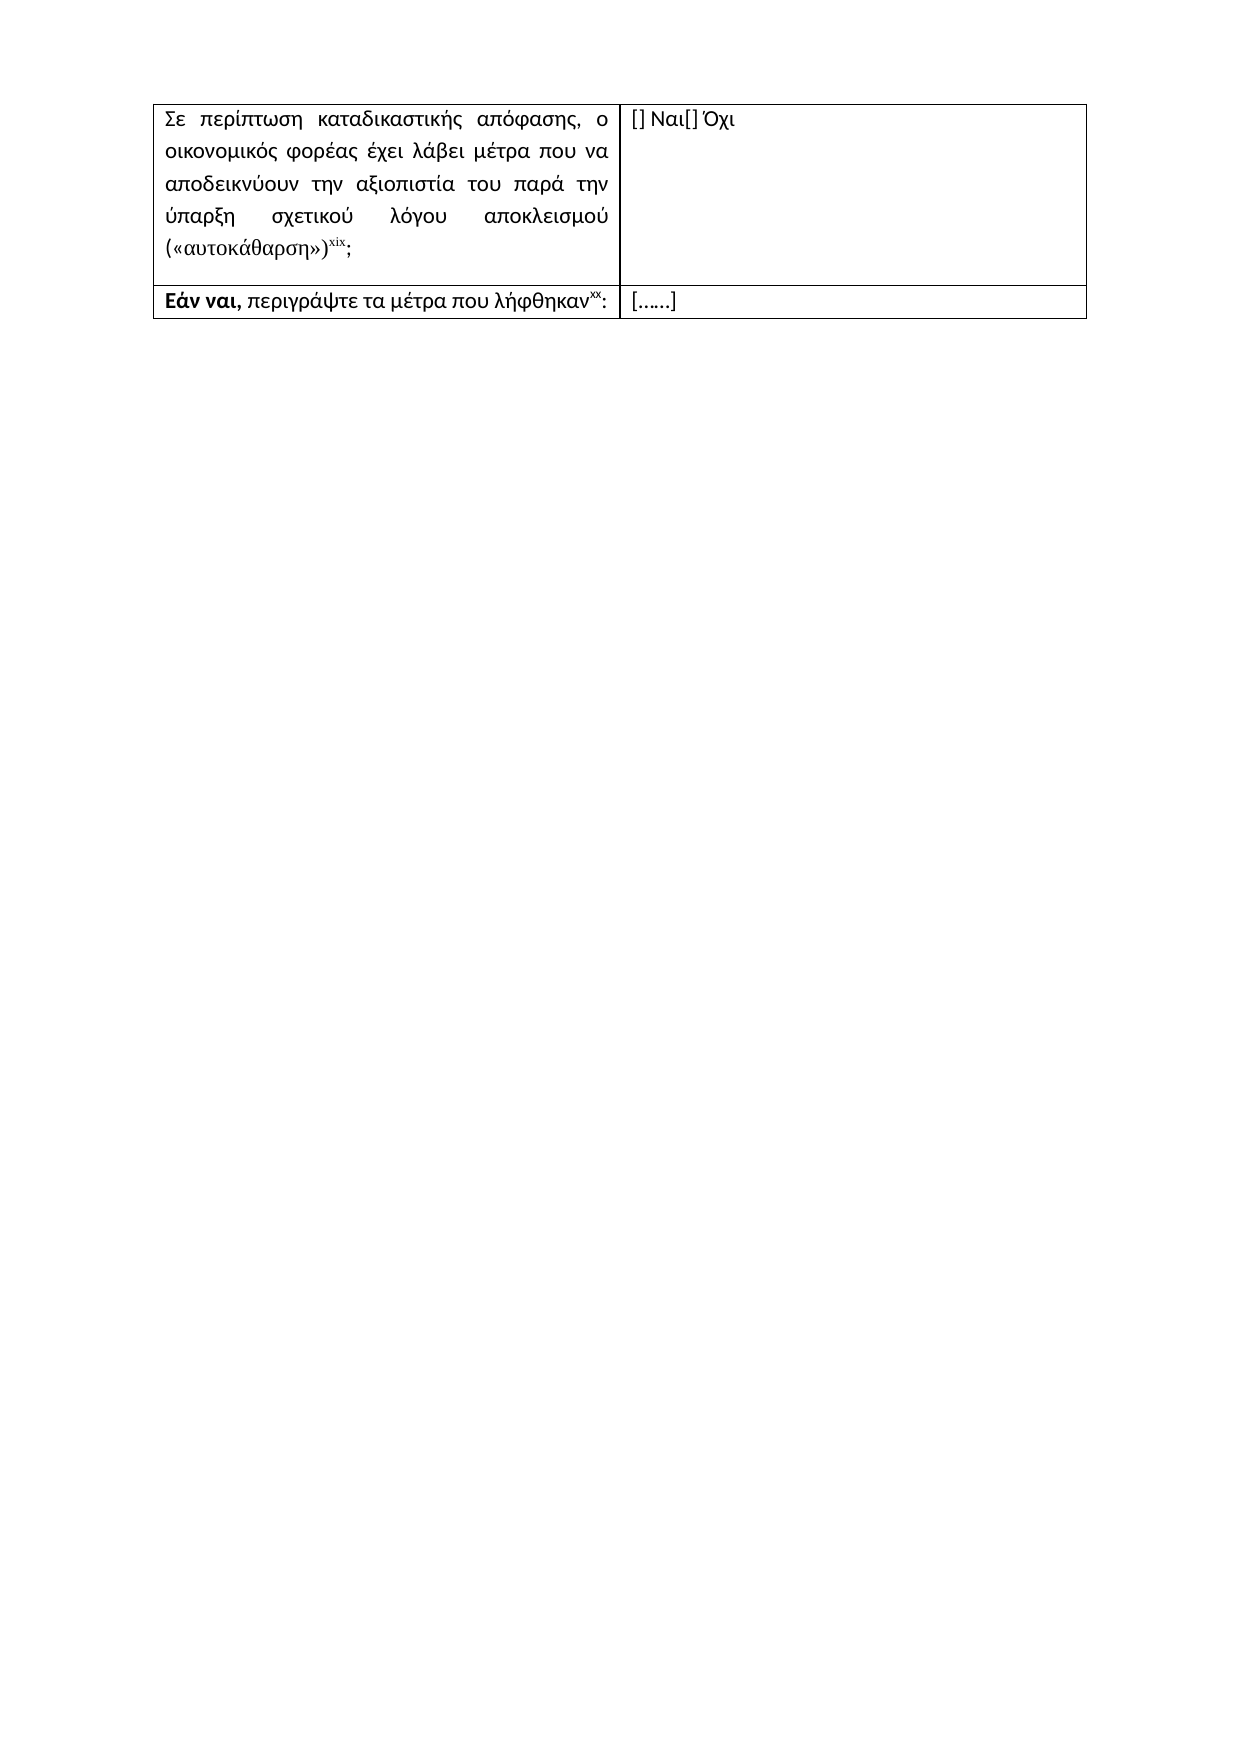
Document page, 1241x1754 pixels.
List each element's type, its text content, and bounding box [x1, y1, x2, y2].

table_cell Εάν ναι, περιγράψτε τα μέτρα που λήφθηκαν: [154, 286, 619, 318]
table_cell Σε περίπτωση καταδικαστικής απόφασης, ο οικονομικός φορέας έχει λάβει μέτρα που να αποδεικνύουν την αξιοπιστία του παρά την ύπαρξη σχετικού λόγου αποκλεισμού («αυτοκάθαρση»); [154, 105, 619, 285]
table_cell [……] [621, 286, 1086, 318]
table_cell [] Ναι[] Όχι [621, 105, 1086, 285]
